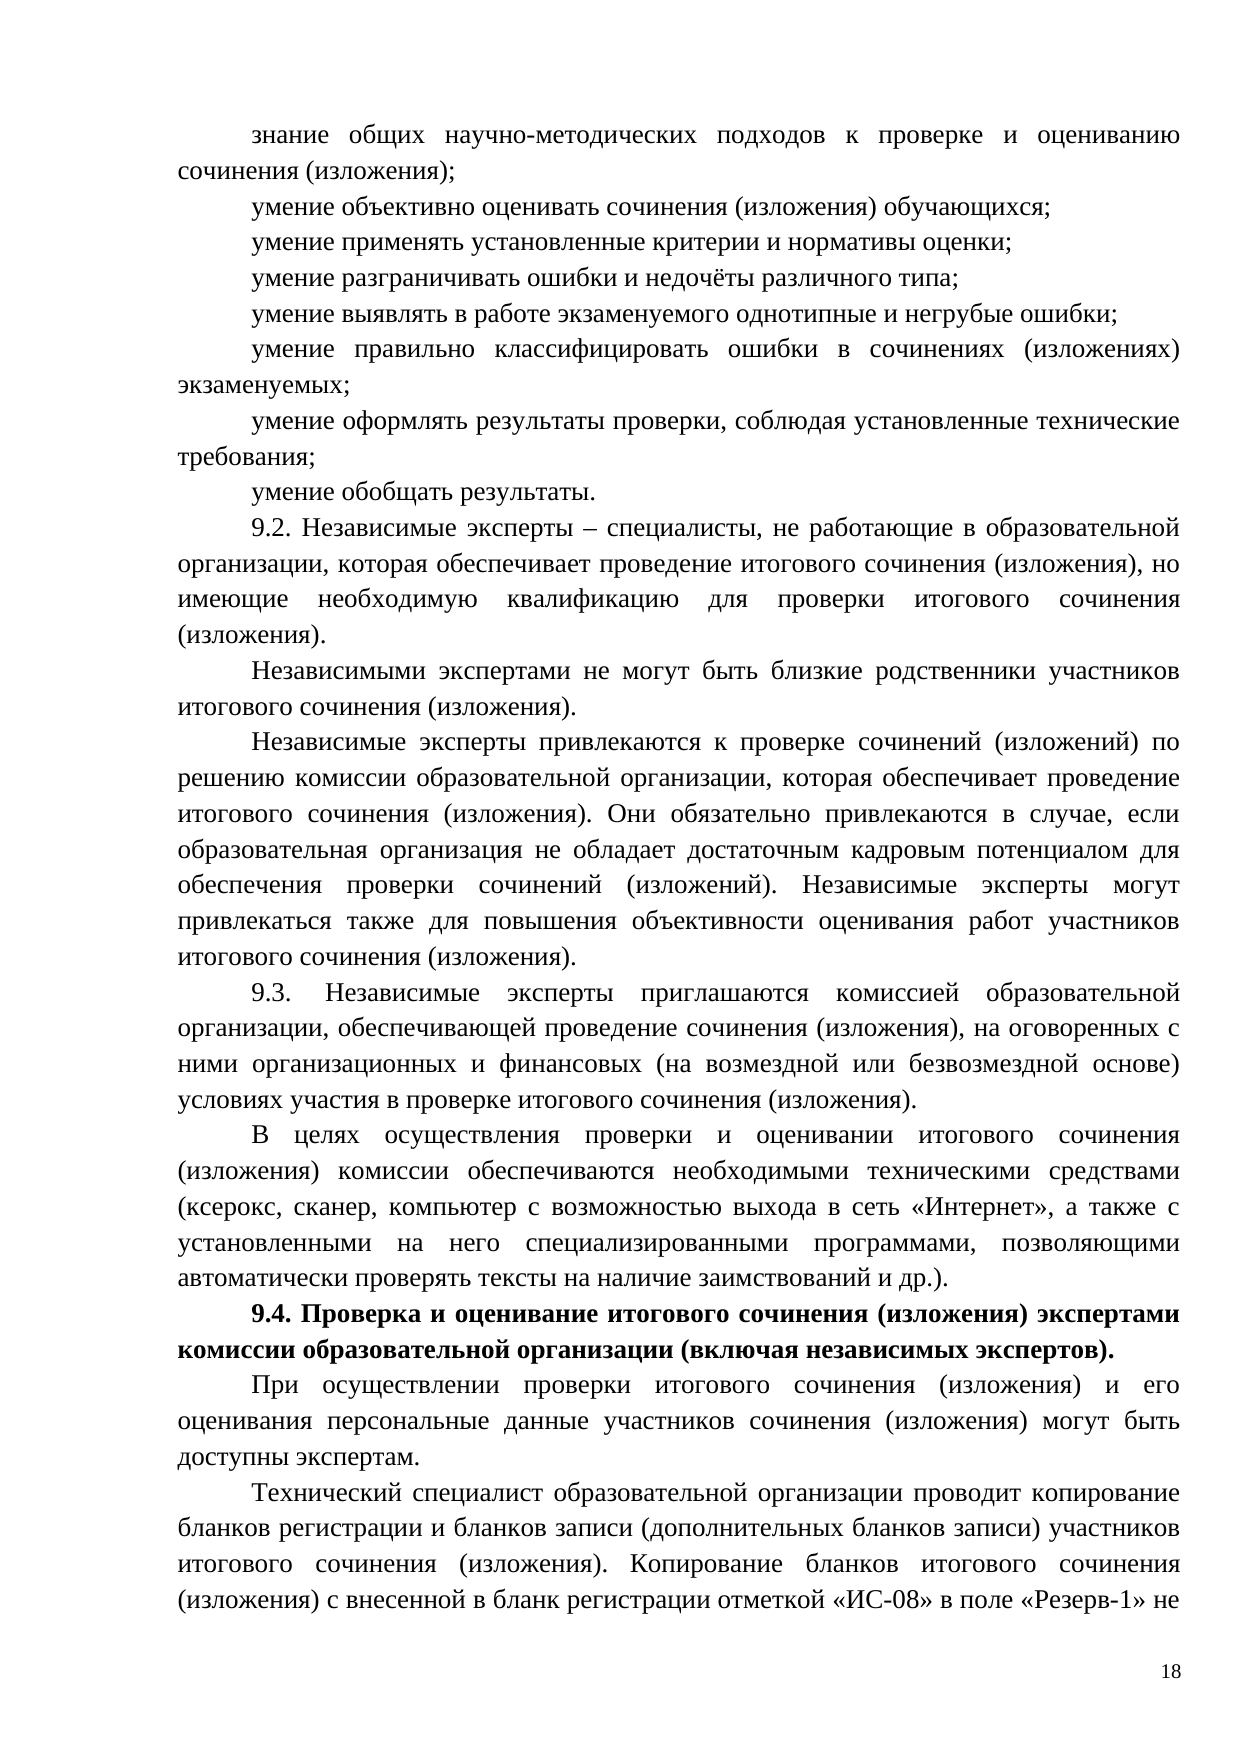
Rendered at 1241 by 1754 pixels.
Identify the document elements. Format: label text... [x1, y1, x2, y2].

text умение объективно оценивать сочинения (изложения) обучающихся; [177, 189, 1181, 221]
text знание общих научно-методических подходов к проверке и оцениванию сочинения (изложения); [177, 118, 1181, 185]
list Независимыми экспертами не могут быть близкие родственники участников итогового сочинения (изложения). [177, 654, 1181, 721]
text умение разграничивать ошибки и недочёты различного типа; [177, 261, 1181, 292]
list Независимые эксперты приглашаются комиссией образовательной организации, обеспечивающей проведение сочинения (изложения), на оговоренных с ними организационных и финансовых (на возмездной или безвозмездной основе) условиях участия в проверке итогового сочинения (изложения). [177, 976, 1181, 1114]
text 9.2. Независимые эксперты – специалисты, не работающие в образовательной организации, которая обеспечивает проведение итогового сочинения (изложения), но имеющие необходимую квалификацию для проверки итогового сочинения (изложения). [177, 511, 1181, 649]
text умение применять установленные критерии и нормативы оценки; [177, 225, 1181, 256]
text умение обобщать результаты. [177, 475, 1181, 507]
text 9.4. Проверка и оценивание итогового сочинения (изложения) экспертами комиссии образовательной организации (включая независимых экспертов). [177, 1297, 1181, 1364]
list В целях осуществления проверки и оценивании итогового сочинения (изложения) комиссии обеспечиваются необходимыми техническими средствами (ксерокс, сканер, компьютер с возможностью выхода в сеть «Интернет», а также с установленными на него специализированными программами, позволяющими автоматически проверять тексты на наличие заимствований и др.). [177, 1118, 1181, 1293]
list Независимые эксперты привлекаются к проверке сочинений (изложений) по решению комиссии образовательной организации, которая обеспечивает проведение итогового сочинения (изложения). Они обязательно привлекаются в случае, если образовательная организация не обладает достаточным кадровым потенциалом для обеспечения проверки сочинений (изложений). Независимые эксперты могут привлекаться также для повышения объективности оценивания работ участников итогового сочинения (изложения). [177, 726, 1181, 971]
text умение правильно классифицировать ошибки в сочинениях (изложениях) экзаменуемых; [177, 332, 1181, 399]
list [177, 1476, 1181, 1614]
list При осуществлении проверки итогового сочинения (изложения) и его оценивания персональные данные участников сочинения (изложения) могут быть доступны экспертам. [177, 1369, 1181, 1471]
text умение выявлять в работе экзаменуемого однотипные и негрубые ошибки; [177, 297, 1181, 328]
text умение оформлять результаты проверки, соблюдая установленные технические требования; [177, 404, 1181, 471]
